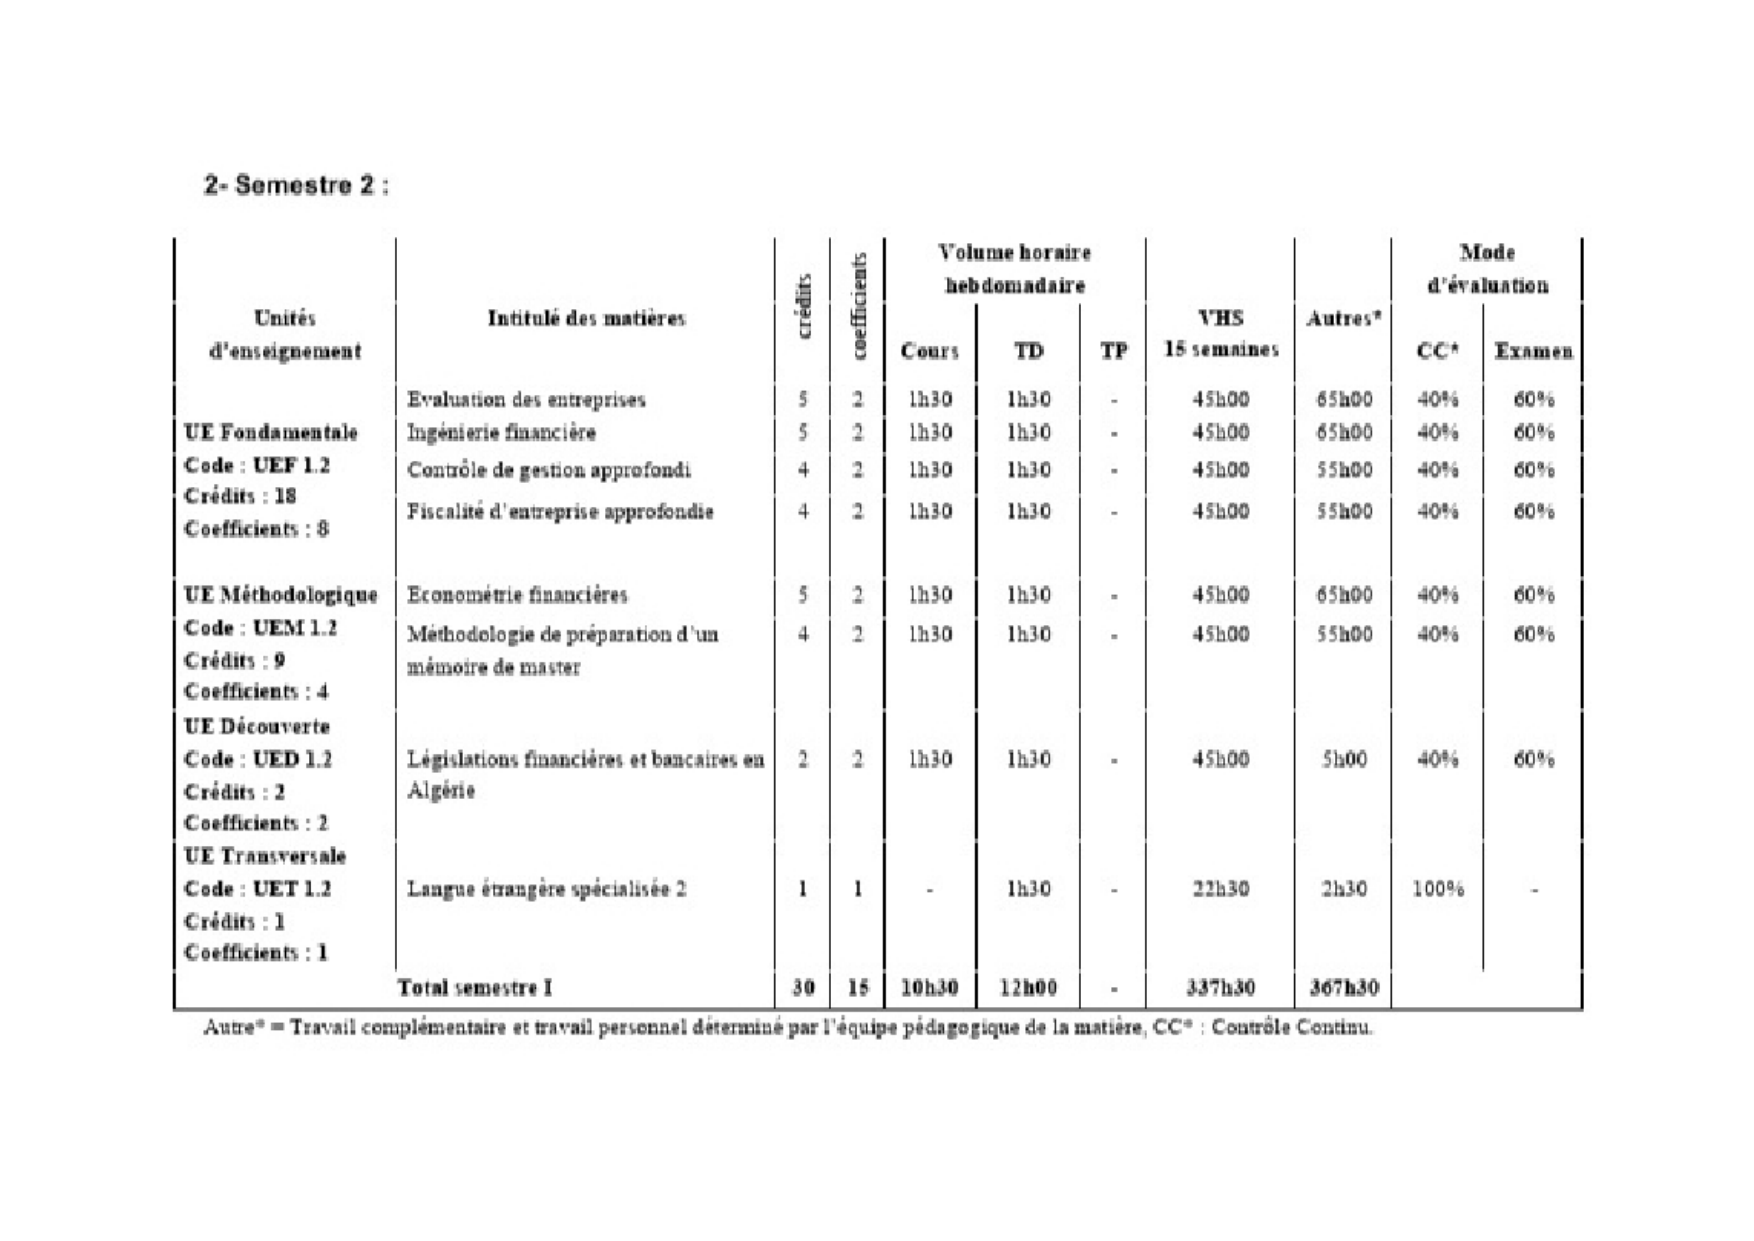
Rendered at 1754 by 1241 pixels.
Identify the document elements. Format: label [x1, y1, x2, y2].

picture [147, 147, 1607, 1072]
